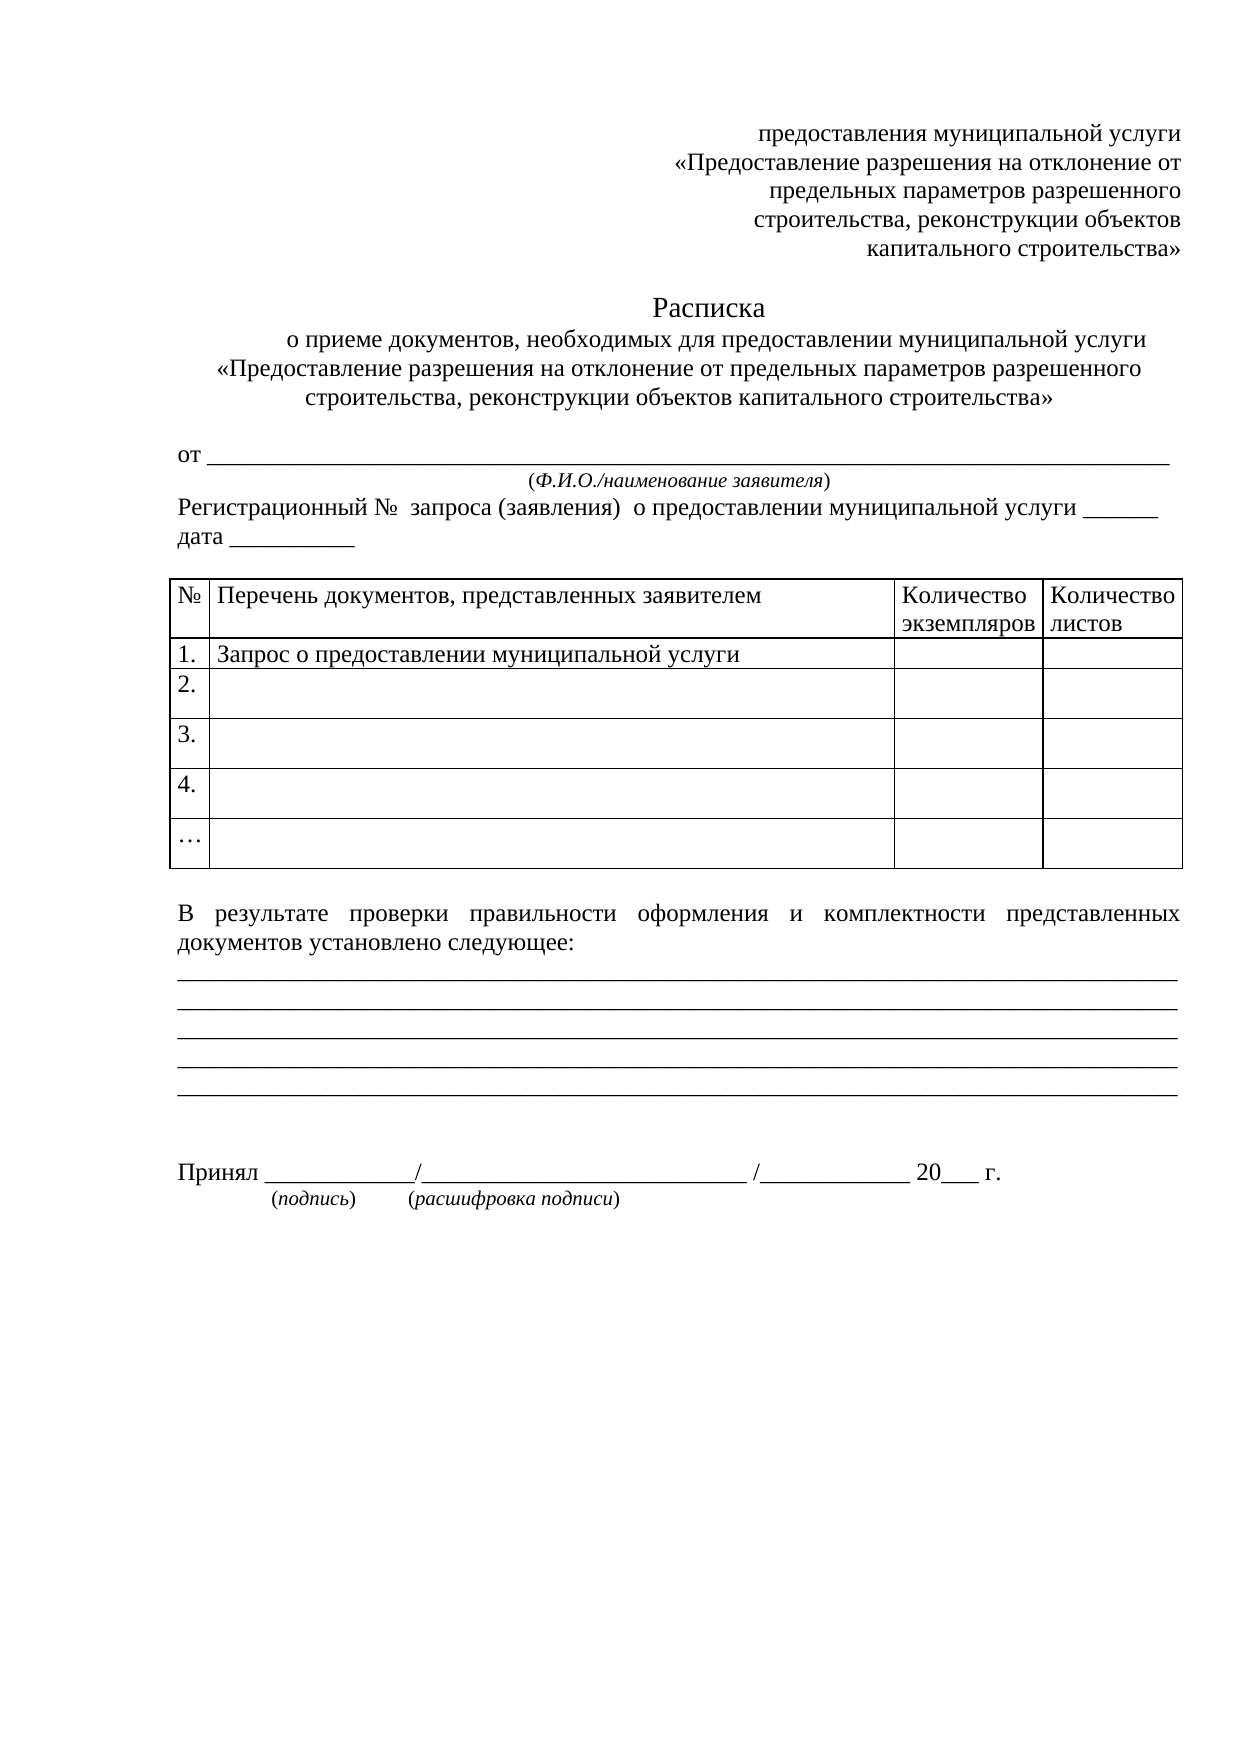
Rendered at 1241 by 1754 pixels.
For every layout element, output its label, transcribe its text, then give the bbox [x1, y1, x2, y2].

table_header Количество экземпляров [895, 580, 1042, 637]
table_cell [1044, 669, 1182, 718]
table_cell [210, 669, 894, 718]
table_cell [895, 669, 1042, 718]
text «Предоставление разрешения на отклонение от предельных параметров разрешенного строительства, реконструкции объектов капитального строительства» [650, 147, 1181, 262]
table_cell [895, 819, 1042, 868]
table_header № [171, 580, 209, 637]
text предоставления муниципальной услуги [650, 118, 1181, 147]
table_cell [895, 639, 1042, 668]
text о приеме документов, необходимых для предоставлении муниципальной услуги [177, 324, 1181, 353]
table_cell 2. [171, 669, 209, 718]
text дата __________ [177, 521, 1181, 549]
text (подпись) (расшифровка подписи) [177, 1185, 1181, 1209]
table_cell [1044, 769, 1182, 818]
table_cell [210, 819, 894, 868]
text Расписка [177, 291, 1181, 324]
text (Ф.И.О./наименование заявителя) [177, 468, 1181, 492]
text Регистрационный № запроса (заявления) о предоставлении муниципальной услуги ______ [177, 492, 1181, 521]
text В результате проверки правильности оформления и комплектности представленных документов установлено следующее: [177, 898, 1181, 955]
text ________________________________________________________________________________________________________________________________________________________________________________________________________________________________________________________________________________________________________________________________________________________________________________________________________________ [177, 955, 1181, 1099]
text от _____________________________________________________________________________ [177, 439, 1181, 468]
table_header Количество листов [1044, 580, 1182, 637]
table_cell Запрос о предоставлении муниципальной услуги [210, 639, 894, 668]
table_header Перечень документов, представленных заявителем [210, 580, 894, 637]
table_cell 4. [171, 769, 209, 818]
table_cell [1044, 639, 1182, 668]
table_cell … [171, 819, 209, 868]
table_cell 3. [171, 719, 209, 768]
table_cell [210, 719, 894, 768]
table_cell [210, 769, 894, 818]
text Принял ____________/__________________________ /____________ 20___ г. [177, 1157, 1181, 1185]
text «Предоставление разрешения на отклонение от предельных параметров разрешенного строительства, реконструкции объектов капитального строительства» [177, 353, 1181, 410]
table_cell [895, 719, 1042, 768]
table_cell 1. [171, 639, 209, 668]
table_cell [1044, 719, 1182, 768]
table_cell [1044, 819, 1182, 868]
table_cell [895, 769, 1042, 818]
